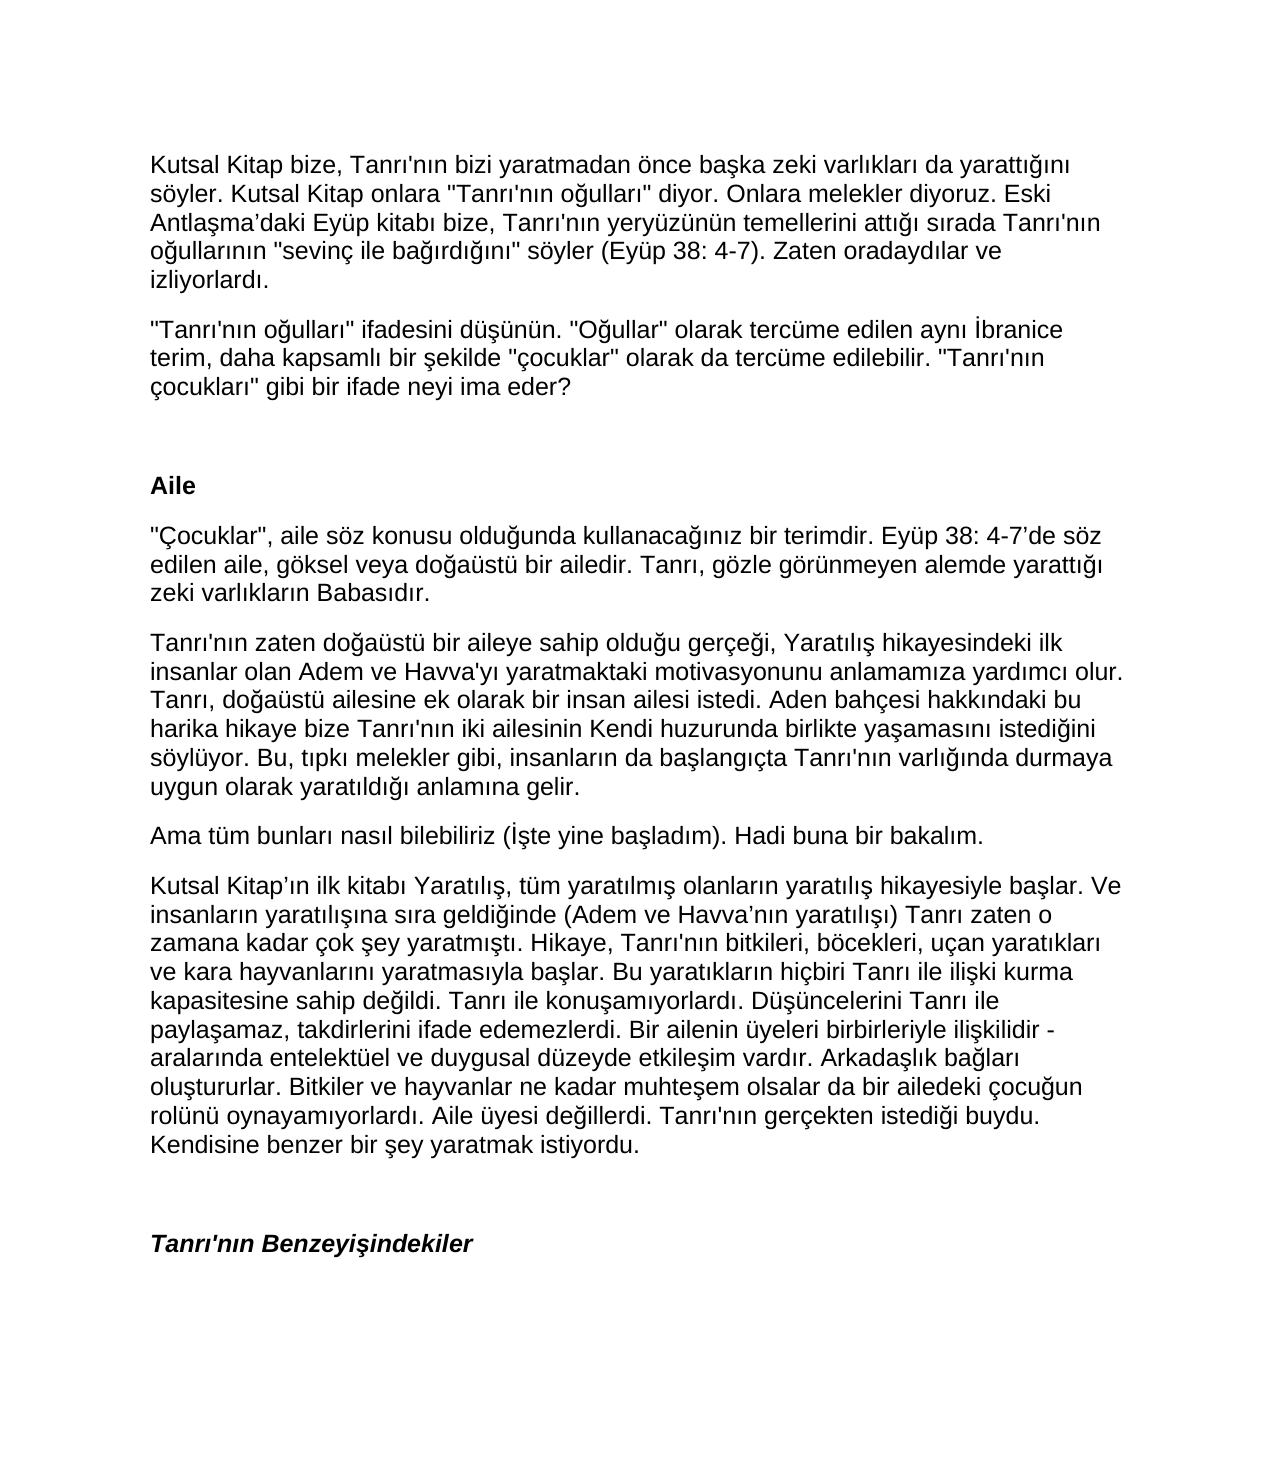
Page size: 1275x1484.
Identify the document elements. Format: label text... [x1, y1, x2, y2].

text Kutsal Kitap bize, Tanrı'nın bizi yaratmadan önce başka zeki varlıkları da yarattığını söyler. Kutsal Kitap onlara "Tanrı'nın oğulları" diyor. Onlara melekler diyoruz. Eski Antlaşma’daki Eyüp kitabı bize, Tanrı'nın yeryüzünün temellerini attığı sırada Tanrı'nın oğullarının "sevinç ile bağırdığını" söyler (Eyüp 38: 4-7). Zaten oradaydılar ve izliyorlardı. [150, 150, 1125, 294]
text "Çocuklar", aile söz konusu olduğunda kullanacağınız bir terimdir. Eyüp 38: 4-7’de söz edilen aile, göksel veya doğaüstü bir ailedir. Tanrı, gözle görünmeyen alemde yarattığı zeki varlıkların Babasıdır. [150, 521, 1125, 607]
text Tanrı'nın Benzeyişindekiler [150, 1229, 1125, 1257]
text Aile [150, 471, 1125, 500]
text "Tanrı'nın oğulları" ifadesini düşünün. "Oğullar" olarak tercüme edilen aynı İbranice terim, daha kapsamlı bir şekilde "çocuklar" olarak da tercüme edilebilir. "Tanrı'nın çocukları" gibi bir ifade neyi ima eder? [150, 314, 1125, 401]
text Kutsal Kitap’ın ilk kitabı Yaratılış, tüm yaratılmış olanların yaratılış hikayesiyle başlar. Ve insanların yaratılışına sıra geldiğinde (Adem ve Havva’nın yaratılışı) Tanrı zaten o zamana kadar çok şey yaratmıştı. Hikaye, Tanrı'nın bitkileri, böcekleri, uçan yaratıkları ve kara hayvanlarını yaratmasıyla başlar. Bu yaratıkların hiçbiri Tanrı ile ilişki kurma kapasitesine sahip değildi. Tanrı ile konuşamıyorlardı. Düşüncelerini Tanrı ile paylaşamaz, takdirlerini ifade edemezlerdi. Bir ailenin üyeleri birbirleriyle ilişkilidir - aralarında entelektüel ve duygusal düzeyde etkileşim vardır. Arkadaşlık bağları oluştururlar. Bitkiler ve hayvanlar ne kadar muhteşem olsalar da bir ailedeki çocuğun rolünü oynayamıyorlardı. Aile üyesi değillerdi. Tanrı'nın gerçekten istediği buydu. Kendisine benzer bir şey yaratmak istiyordu. [150, 871, 1125, 1158]
text Ama tüm bunları nasıl bilebiliriz (İşte yine başladım). Hadi buna bir bakalım. [150, 821, 1125, 850]
text Tanrı'nın zaten doğaüstü bir aileye sahip olduğu gerçeği, Yaratılış hikayesindeki ilk insanlar olan Adem ve Havva'yı yaratmaktaki motivasyonunu anlamamıza yardımcı olur. Tanrı, doğaüstü ailesine ek olarak bir insan ailesi istedi. Aden bahçesi hakkındaki bu harika hikaye bize Tanrı'nın iki ailesinin Kendi huzurunda birlikte yaşamasını istediğini söylüyor. Bu, tıpkı melekler gibi, insanların da başlangıçta Tanrı'nın varlığında durmaya uygun olarak yaratıldığı anlamına gelir. [150, 628, 1125, 800]
